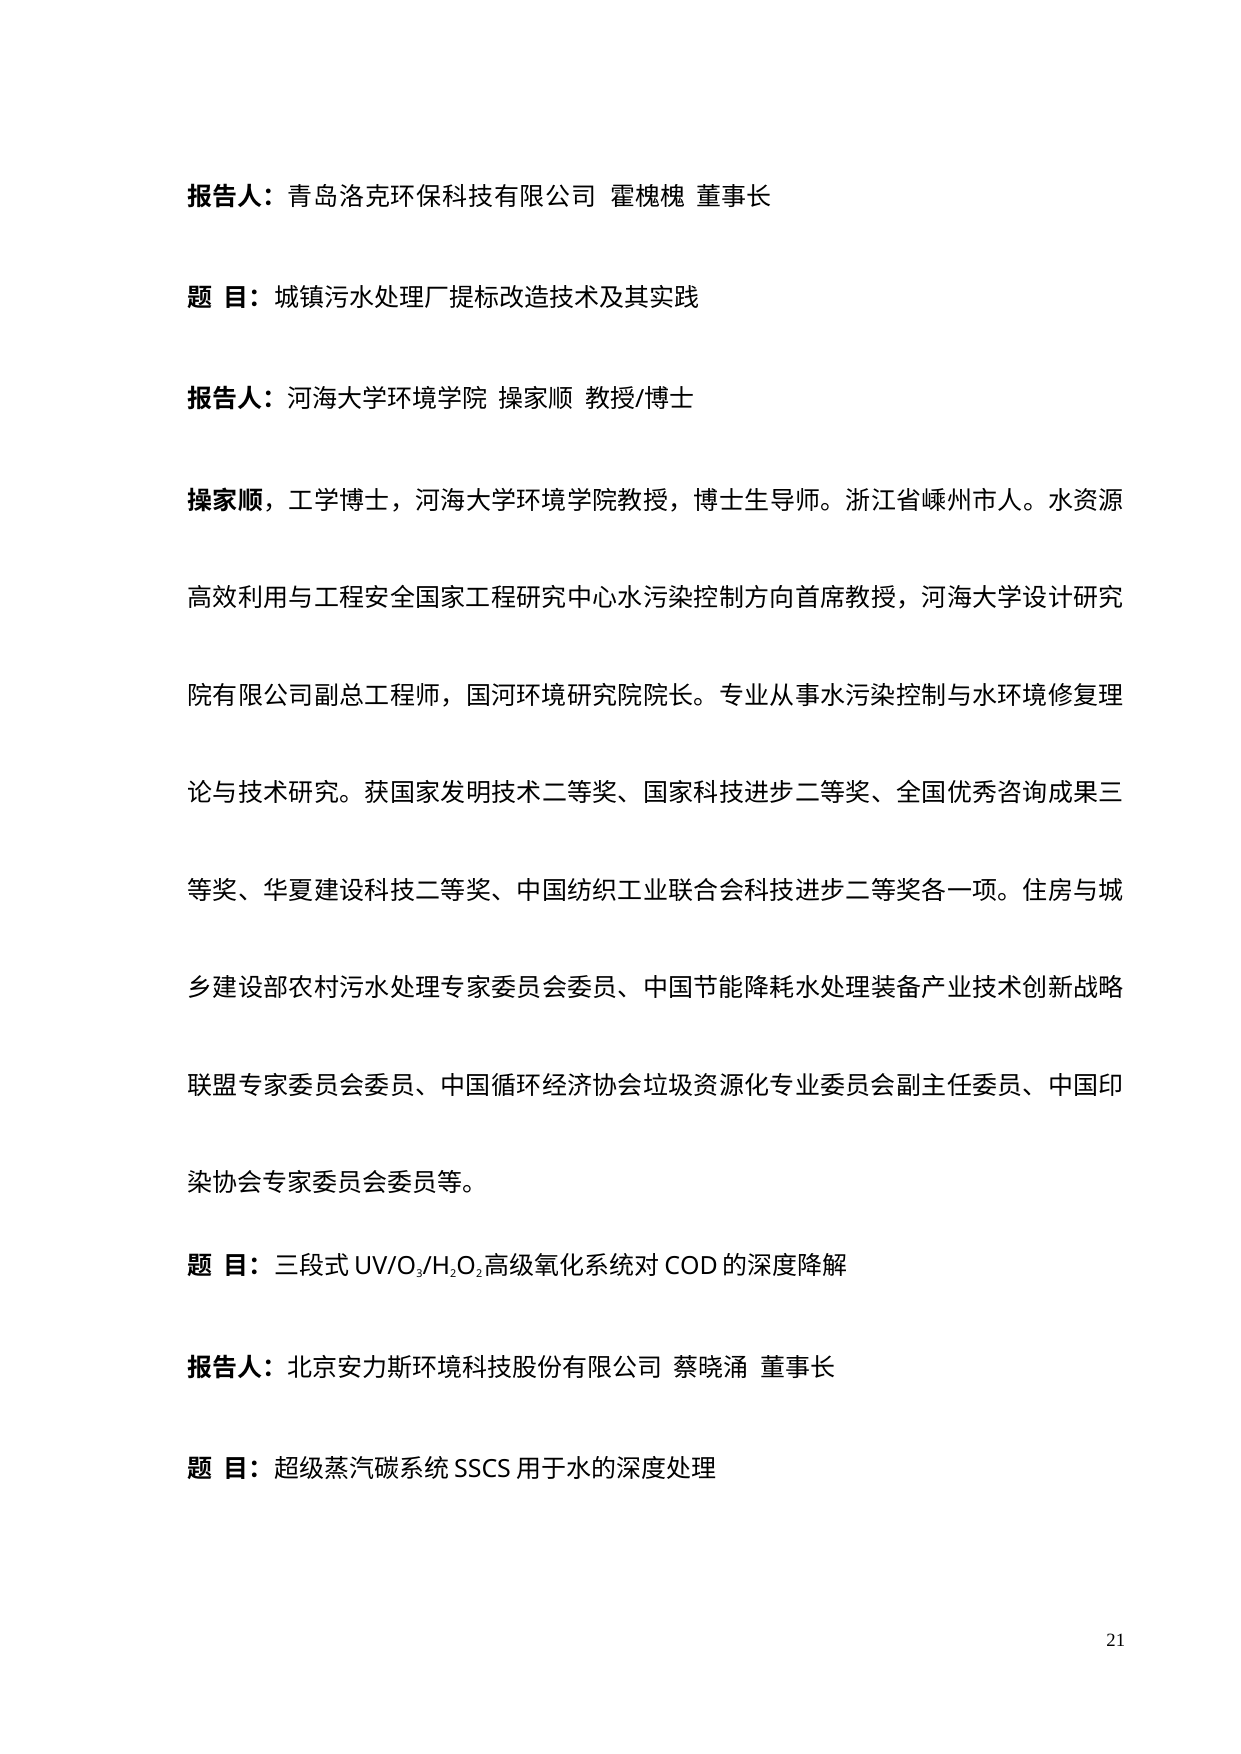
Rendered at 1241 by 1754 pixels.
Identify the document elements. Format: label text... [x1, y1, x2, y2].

text 报告人：青岛洛克环保科技有限公司 霍槐槐 董事长 [187, 162, 1125, 227]
text 操家顺，工学博士，河海大学环境学院教授，博士生导师。浙江省嵊州市人。水资源高效利用与工程安全国家工程研究中心水污染控制方向首席教授，河海大学设计研究院有限公司副总工程师，国河环境研究院院长。专业从事水污染控制与水环境修复理论与技术研究。获国家发明技术二等奖、国家科技进步二等奖、全国优秀咨询成果三等奖、华夏建设科技二等奖、中国纺织工业联合会科技进步二等奖各一项。住房与城乡建设部农村污水处理专家委员会委员、中国节能降耗水处理装备产业技术创新战略联盟专家委员会委员、中国循环经济协会垃圾资源化专业委员会副主任委员、中国印染协会专家委员会委员等。 [187, 466, 1125, 1213]
text 报告人：北京安力斯环境科技股份有限公司 蔡晓涌 董事长 [187, 1333, 1125, 1398]
text 题 目：超级蒸汽碳系统SSCS用于水的深度处理 [187, 1434, 1125, 1499]
text 报告人：河海大学环境学院 操家顺 教授/博士 [187, 364, 1125, 429]
text 题 目：三段式UV/O3/H2O2高级氧化系统对COD的深度降解 [187, 1231, 1125, 1296]
text 题 目：城镇污水处理厂提标改造技术及其实践 [187, 263, 1125, 328]
